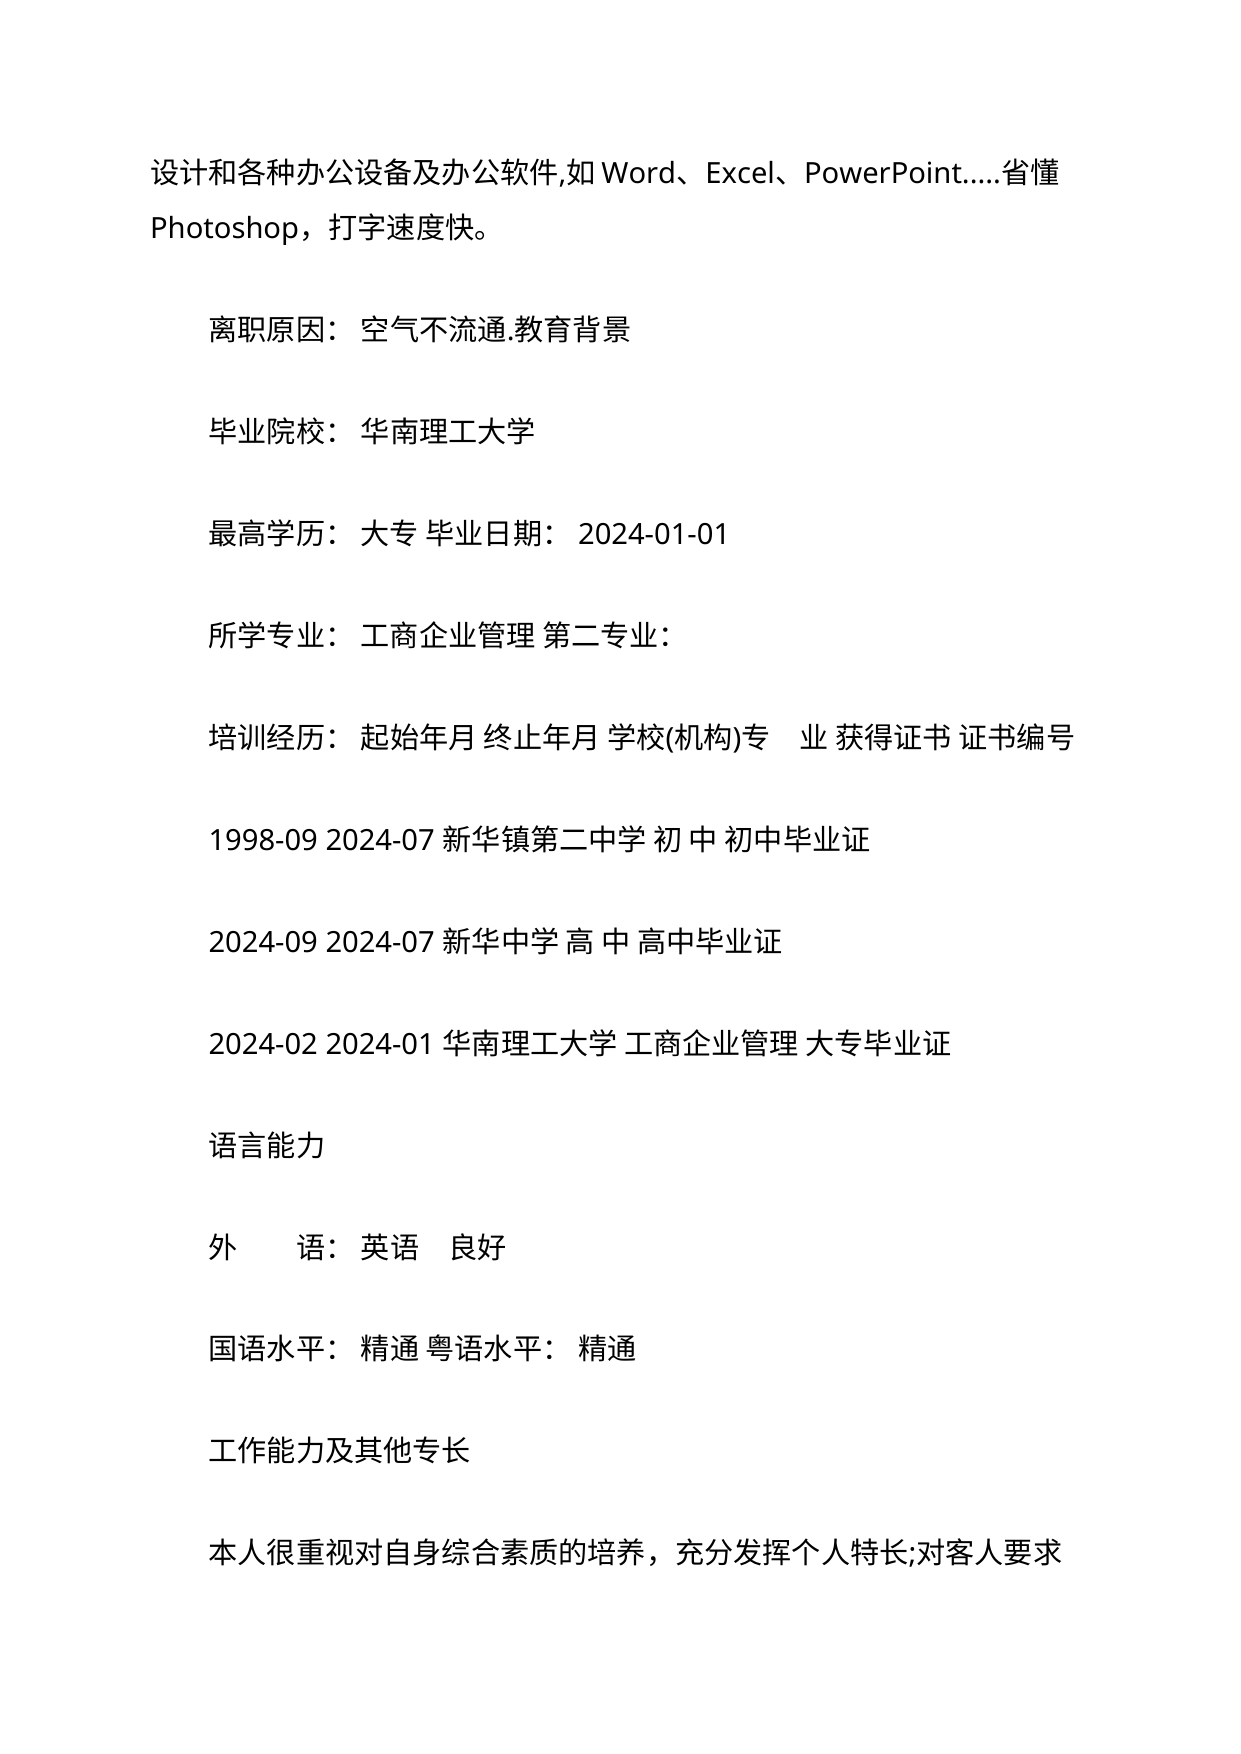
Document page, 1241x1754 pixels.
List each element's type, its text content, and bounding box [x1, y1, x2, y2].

text 外 语： 英语 良好 [150, 1224, 1090, 1266]
text 所学专业： 工商企业管理 第二专业： [150, 613, 1090, 655]
text 工作能力及其他专长 [150, 1428, 1090, 1470]
text 语言能力 [150, 1122, 1090, 1165]
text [150, 1529, 1090, 1572]
text 毕业院校： 华南理工大学 [150, 409, 1090, 451]
text 2024-02 2024-01 华南理工大学 工商企业管理 大专毕业证 [150, 1020, 1090, 1063]
text 培训经历： 起始年月 终止年月 学校(机构)专 业 获得证书 证书编号 [150, 714, 1090, 757]
text 国语水平： 精通 粤语水平： 精通 [150, 1326, 1090, 1368]
text 2024-09 2024-07 新华中学 高 中 高中毕业证 [150, 918, 1090, 961]
text 离职原因： 空气不流通.教育背景 [150, 307, 1090, 349]
text 1998-09 2024-07 新华镇第二中学 初 中 初中毕业证 [150, 816, 1090, 859]
text 最高学历： 大专 毕业日期： 2024-01-01 [150, 511, 1090, 553]
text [150, 150, 1090, 247]
